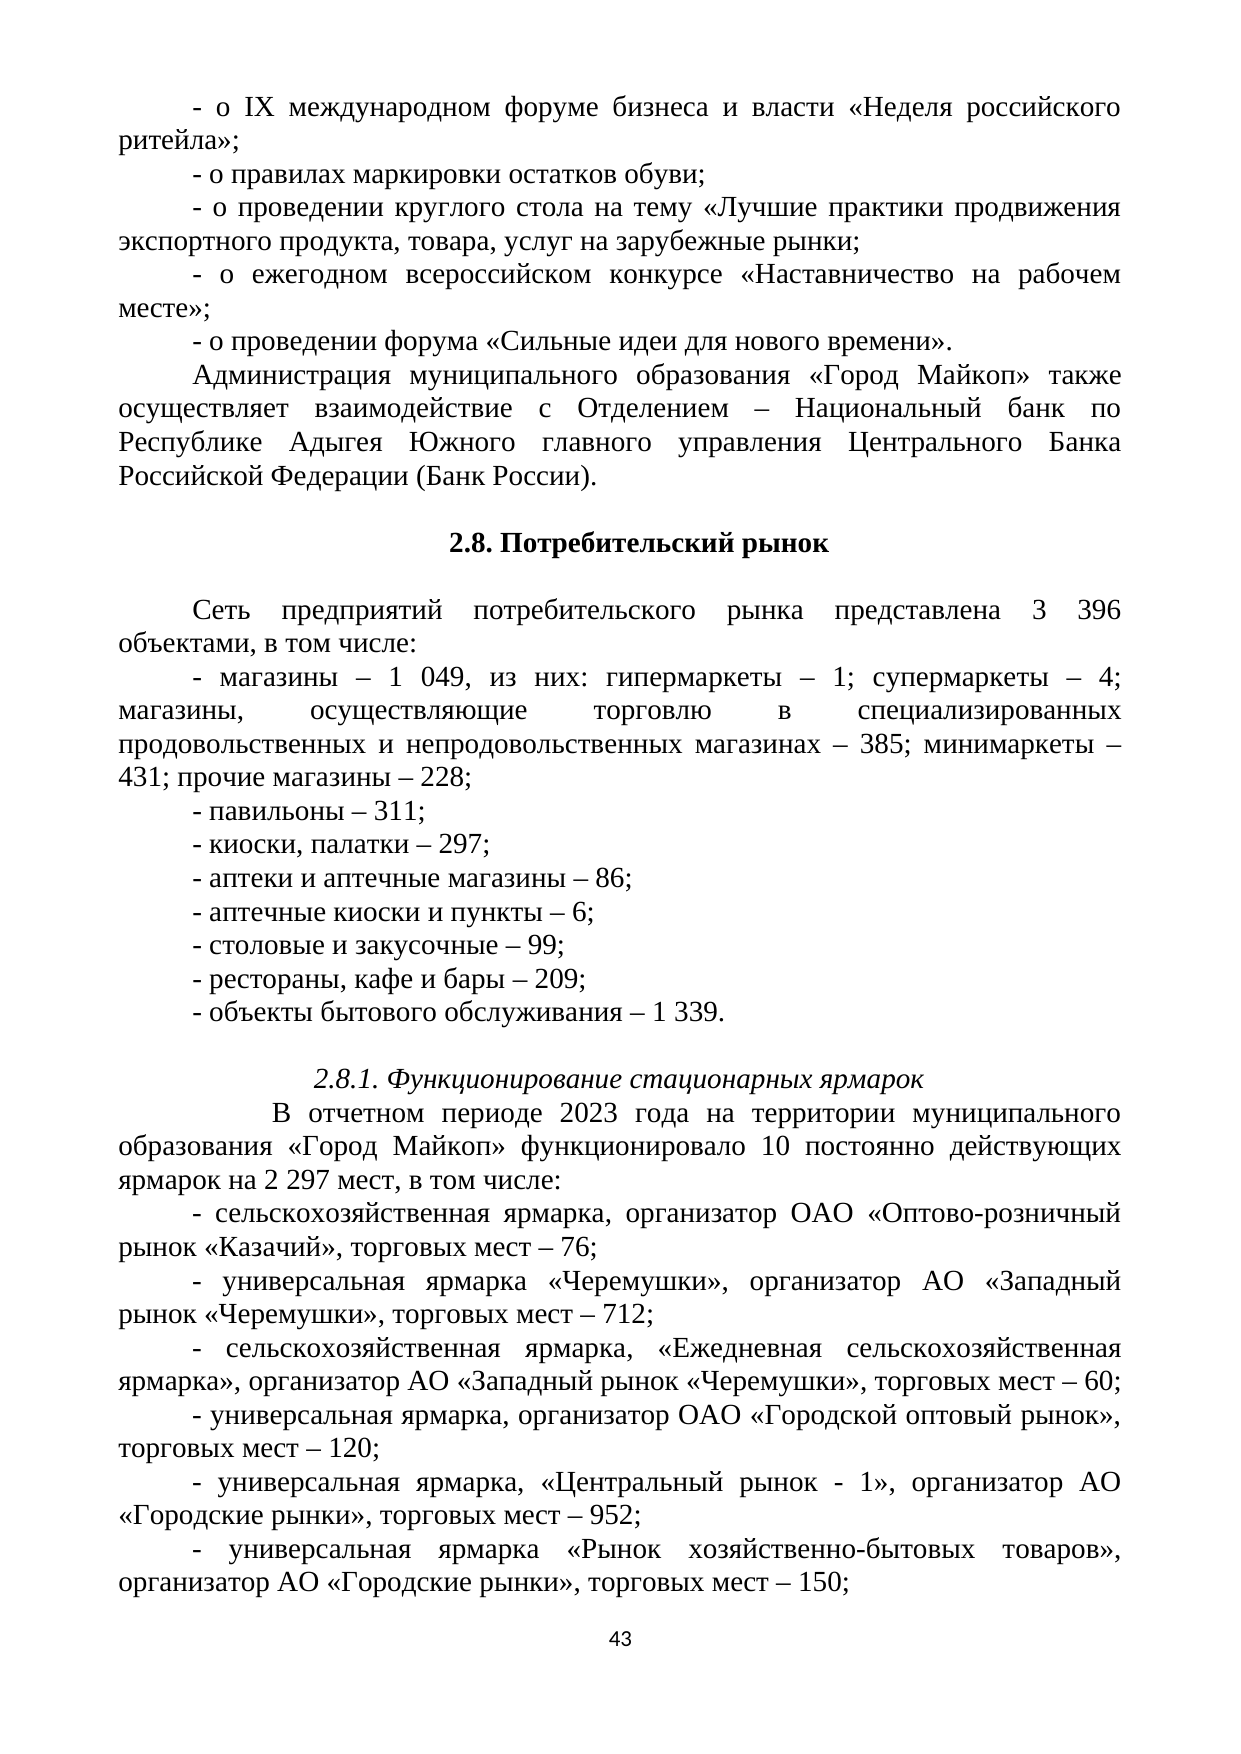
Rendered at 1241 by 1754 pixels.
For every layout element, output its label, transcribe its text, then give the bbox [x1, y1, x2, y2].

text - сельскохозяйственная ярмарка, организатор ОАО «Оптово-розничный рынок «Казачий», торговых мест – 76; [118, 1196, 1122, 1263]
text Сеть предприятий потребительского рынка представлена 3 396 объектами, в том числе: [118, 592, 1122, 659]
text - аптечные киоски и пункты – 6; [118, 894, 1122, 927]
text - рестораны, кафе и бары – 209; [118, 961, 1122, 994]
text - сельскохозяйственная ярмарка, «Ежедневная сельскохозяйственная ярмарка», организатор АО «Западный рынок «Черемушки», торговых мест – 60; [118, 1330, 1122, 1397]
text - киоски, палатки – 297; [118, 827, 1122, 860]
text В отчетном периоде 2023 года на территории муниципального образования «Город Майкоп» функционировало 10 постоянно действующих ярмарок на 2 297 мест, в том числе: [118, 1095, 1122, 1196]
text - аптеки и аптечные магазины – 86; [118, 860, 1122, 894]
text - магазины – 1 049, из них: гипермаркеты – 1; супермаркеты – 4; магазины, осуществляющие торговлю в специализированных продовольственных и непродовольственных магазинах – 385; минимаркеты – 431; прочие магазины – 228; [118, 659, 1122, 793]
text 2.8. Потребительский рынок [156, 525, 1122, 558]
text 2.8.1. Функционирование стационарных ярмарок [118, 1061, 1122, 1095]
text - универсальная ярмарка «Черемушки», организатор АО «Западный рынок «Черемушки», торговых мест – 712; [118, 1263, 1122, 1330]
text Администрация муниципального образования «Город Майкоп» также осуществляет взаимодействие с Отделением – Национальный банк по Республике Адыгея Южного главного управления Центрального Банка Российской Федерации (Банк России). [118, 357, 1122, 491]
text - объекты бытового обслуживания – 1 339. [118, 994, 1122, 1028]
text - павильоны – 311; [118, 793, 1122, 827]
text - столовые и закусочные – 99; [118, 927, 1122, 961]
text - универсальная ярмарка, «Центральный рынок - 1», организатор АО «Городские рынки», торговых мест – 952; [118, 1464, 1122, 1531]
text - о IX международном форуме бизнеса и власти «Неделя российского ритейла»; [118, 89, 1122, 156]
text - о правилах маркировки остатков обуви; [118, 156, 1122, 189]
text - о ежегодном всероссийском конкурсе «Наставничество на рабочем месте»; [118, 256, 1122, 323]
text - универсальная ярмарка, организатор ОАО «Городской оптовый рынок», торговых мест – 120; [118, 1397, 1122, 1464]
text - о проведении круглого стола на тему «Лучшие практики продвижения экспортного продукта, товара, услуг на зарубежные рынки; [118, 189, 1122, 256]
text - универсальная ярмарка «Рынок хозяйственно-бытовых товаров», организатор АО «Городские рынки», торговых мест – 150; [118, 1531, 1122, 1598]
text - о проведении форума «Сильные идеи для нового времени». [118, 323, 1122, 357]
